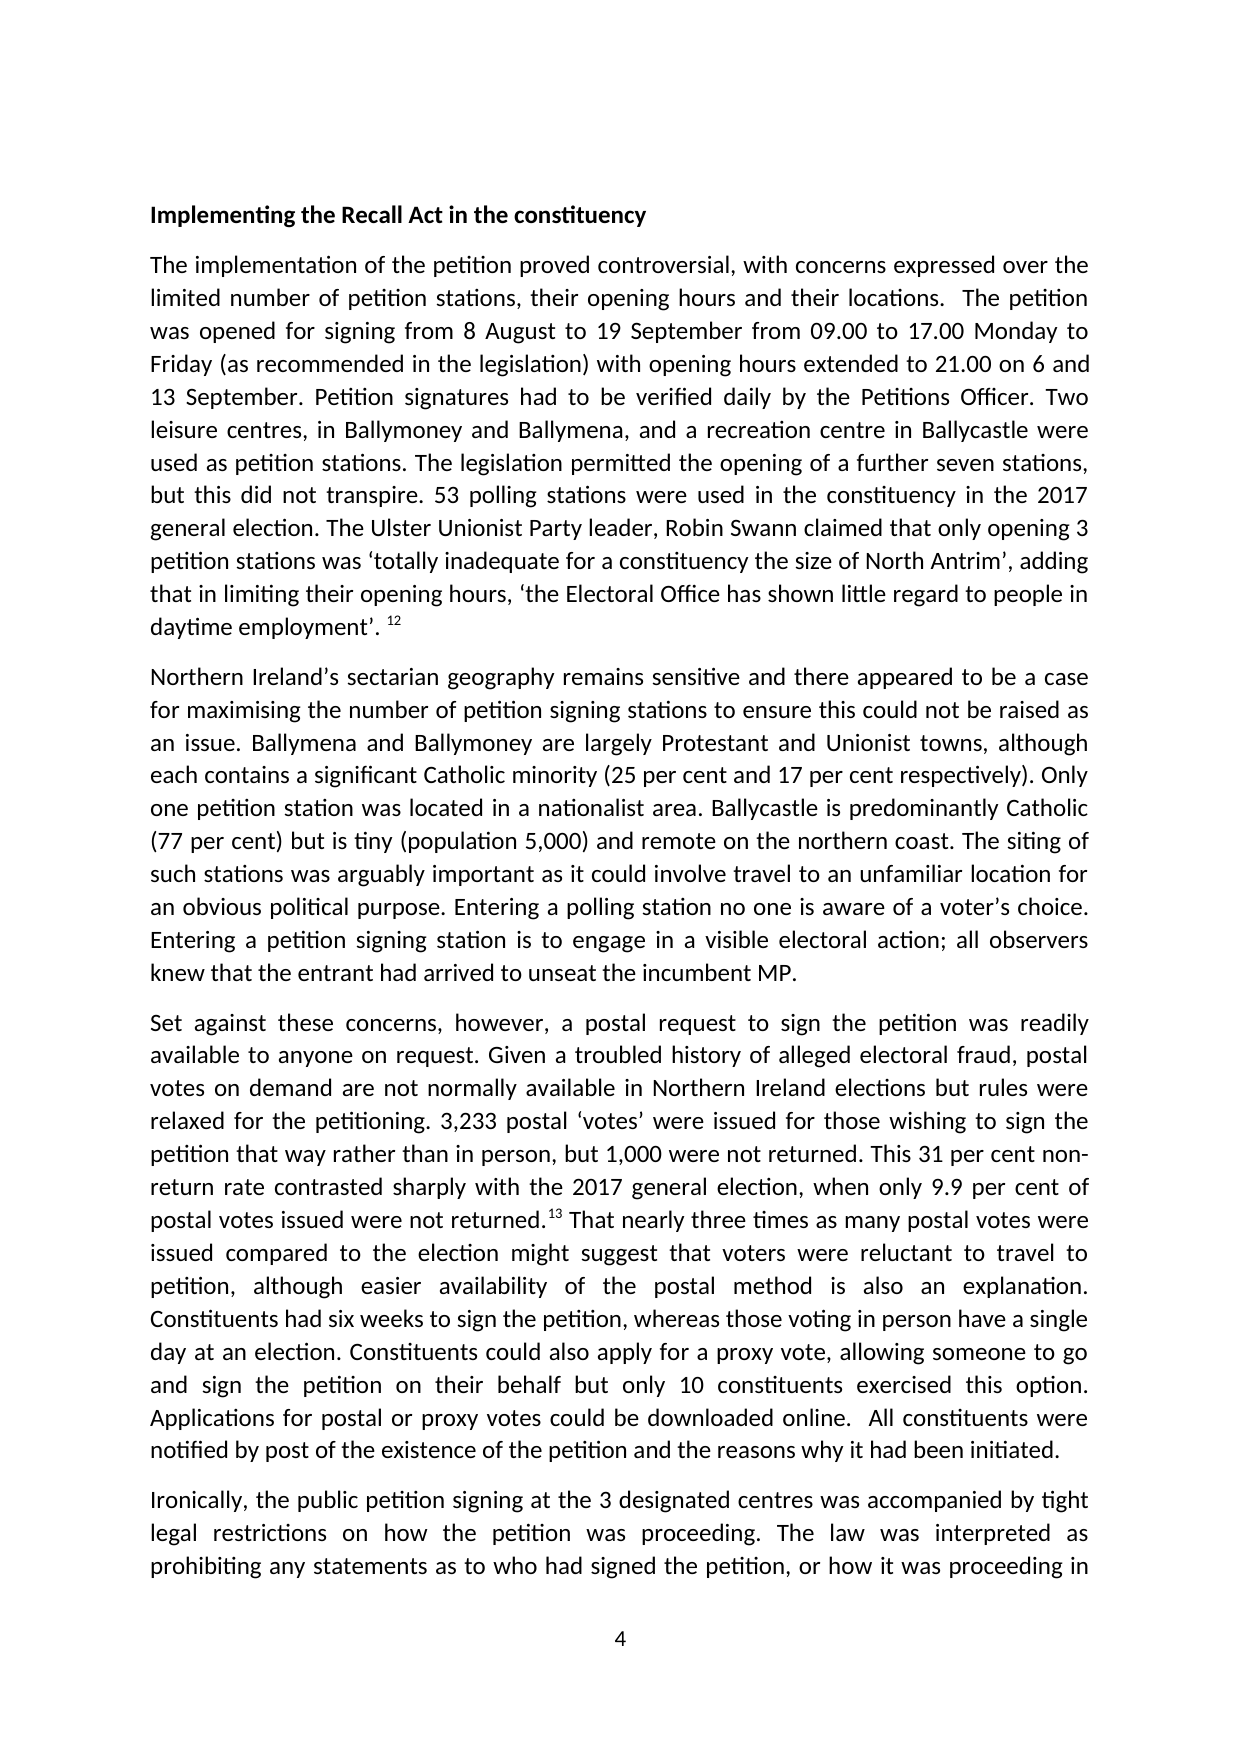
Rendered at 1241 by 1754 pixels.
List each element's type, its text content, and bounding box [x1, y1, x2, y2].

text Set against these concerns, however, a postal request to sign the petition was readily available to anyone on request. Given a troubled history of alleged electoral fraud, postal votes on demand are not normally available in Northern Ireland elections but rules were relaxed for the petitioning. 3,233 postal ‘votes’ were issued for those wishing to sign the petition that way rather than in person, but 1,000 were not returned. This 31 per cent non-return rate contrasted sharply with the 2017 general election, when only 9.9 per cent of postal votes issued were not returned. That nearly three times as many postal votes were issued compared to the election might suggest that voters were reluctant to travel to petition, although easier availability of the postal method is also an explanation. Constituents had six weeks to sign the petition, whereas those voting in person have a single day at an election. Constituents could also apply for a proxy vote, allowing someone to go and sign the petition on their behalf but only 10 constituents exercised this option. Applications for postal or proxy votes could be downloaded online. All constituents were notified by post of the existence of the petition and the reasons why it had been initiated. [150, 1007, 1090, 1465]
text Northern Ireland’s sectarian geography remains sensitive and there appeared to be a case for maximising the number of petition signing stations to ensure this could not be raised as an issue. Ballymena and Ballymoney are largely Protestant and Unionist towns, although each contains a significant Catholic minority (25 per cent and 17 per cent respectively). Only one petition station was located in a nationalist area. Ballycastle is predominantly Catholic (77 per cent) but is tiny (population 5,000) and remote on the northern coast. The siting of such stations was arguably important as it could involve travel to an unfamiliar location for an obvious political purpose. Entering a polling station no one is aware of a voter’s choice. Entering a petition signing station is to engage in a visible electoral action; all observers knew that the entrant had arrived to unseat the incumbent MP. [150, 661, 1090, 988]
text Implementing the Recall Act in the constituency [150, 199, 1090, 230]
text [150, 1484, 1090, 1581]
text The implementation of the petition proved controversial, with concerns expressed over the limited number of petition stations, their opening hours and their locations. The petition was opened for signing from 8 August to 19 September from 09.00 to 17.00 Monday to Friday (as recommended in the legislation) with opening hours extended to 21.00 on 6 and 13 September. Petition signatures had to be verified daily by the Petitions Officer. Two leisure centres, in Ballymoney and Ballymena, and a recreation centre in Ballycastle were used as petition stations. The legislation permitted the opening of a further seven stations, but this did not transpire. 53 polling stations were used in the constituency in the 2017 general election. The Ulster Unionist Party leader, Robin Swann claimed that only opening 3 petition stations was ‘totally inadequate for a constituency the size of North Antrim’, adding that in limiting their opening hours, ‘the Electoral Office has shown little regard to people in daytime employment’. [150, 249, 1090, 642]
